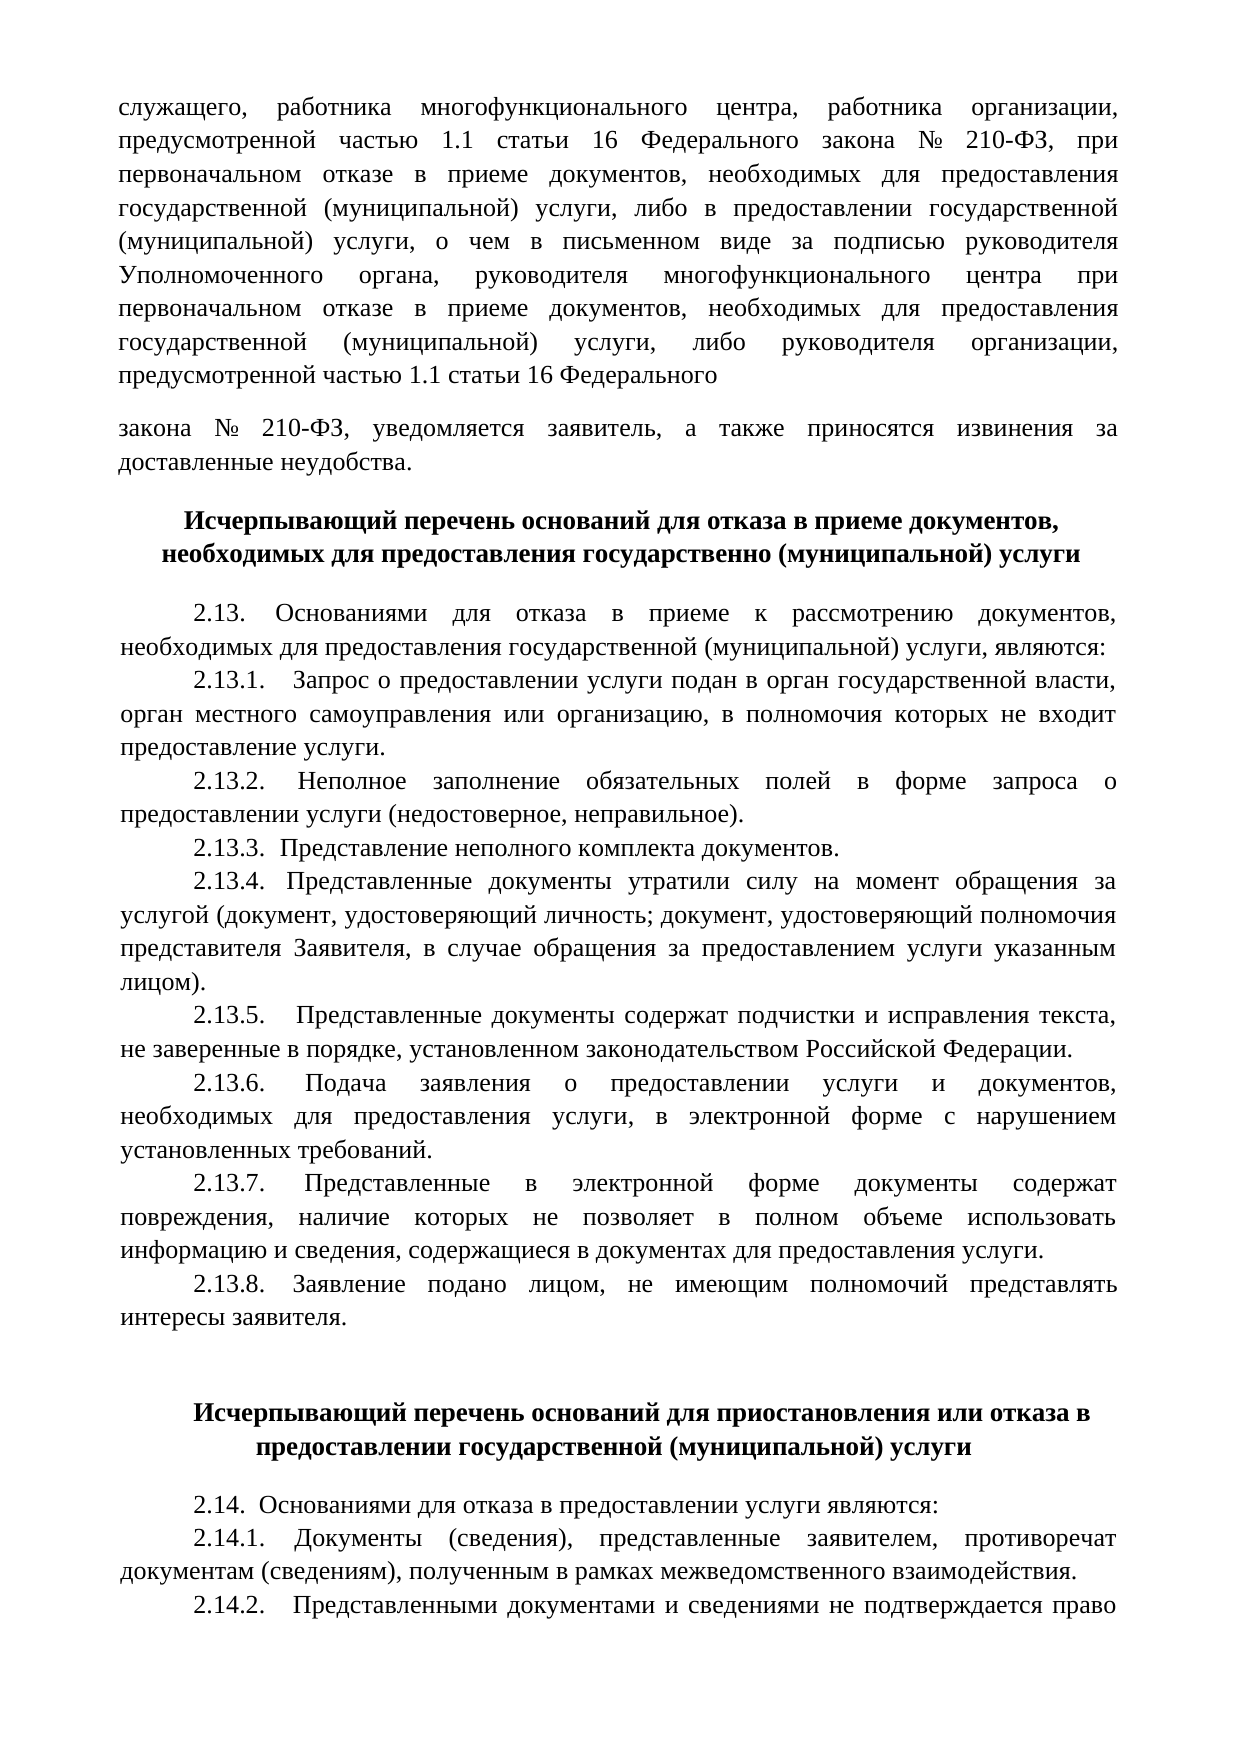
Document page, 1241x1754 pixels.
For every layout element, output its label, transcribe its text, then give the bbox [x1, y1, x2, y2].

list Подача заявления о предоставлении услуги и документов, необходимых для предоставления услуги, в электронной форме с нарушением установленных требований. [120, 1064, 1118, 1165]
list Основаниями для отказа в приеме к рассмотрению документов, необходимых для предоставления государственной (муниципальной) услуги, являются: [120, 595, 1118, 662]
text Исчерпывающий перечень оснований для приостановления или отказа в предоставлении государственной (муниципальной) услуги [193, 1395, 1118, 1462]
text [118, 89, 1120, 391]
list Заявление подано лицом, не имеющим полномочий представлять интересы заявителя. [120, 1266, 1118, 1333]
list Документы (сведения), представленные заявителем, противоречат документам (сведениям), полученным в рамках межведомственного взаимодействия. [120, 1519, 1118, 1586]
text закона № 210-ФЗ, уведомляется заявитель, а также приносятся извинения за доставленные неудобства. [118, 409, 1120, 477]
list Представленные документы утратили силу на момент обращения за услугой (документ, удостоверяющий личность; документ, удостоверяющий полномочия представителя Заявителя, в случае обращения за предоставлением услуги указанным лицом). [120, 863, 1118, 997]
list Основаниями для отказа в предоставлении услуги являются: [193, 1493, 1122, 1519]
list Представленные документы содержат подчистки и исправления текста, не заверенные в порядке, установленном законодательством Российской Федерации. [120, 997, 1118, 1064]
list Представленные в электронной форме документы содержат повреждения, наличие которых не позволяет в полном объеме использовать информацию и сведения, содержащиеся в документах для предоставления услуги. [120, 1165, 1118, 1266]
list Неполное заполнение обязательных полей в форме запроса о предоставлении услуги (недостоверное, неправильное). [120, 762, 1118, 829]
list Запрос о предоставлении услуги подан в орган государственной власти, орган местного самоуправления или организацию, в полномочия которых не входит предоставление услуги. [120, 662, 1118, 762]
list Представление неполного комплекта документов. [193, 829, 1122, 863]
text Исчерпывающий перечень оснований для отказа в приеме документов, необходимых для предоставления государственно (муниципальной) услуги [120, 503, 1122, 570]
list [120, 1586, 1118, 1620]
